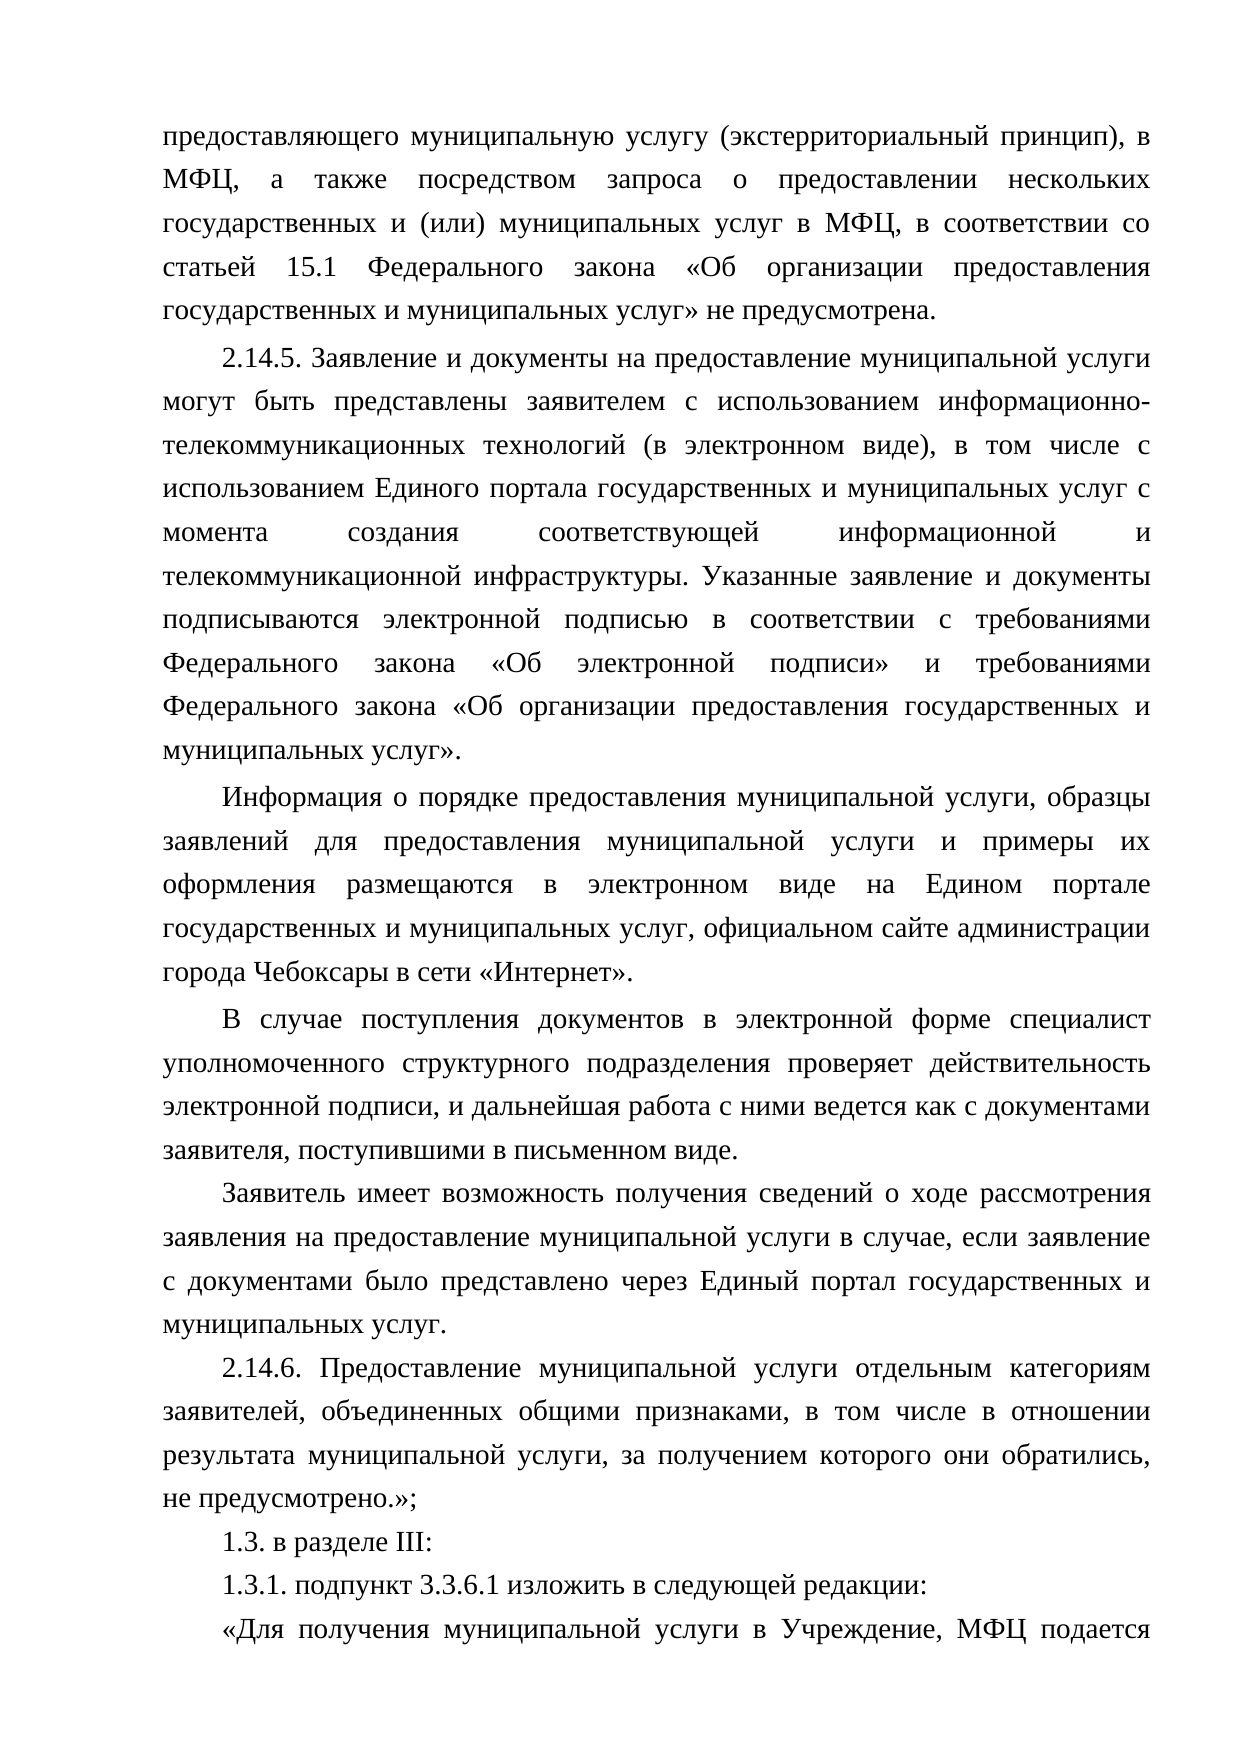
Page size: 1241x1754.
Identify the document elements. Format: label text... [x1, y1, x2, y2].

text 1.3.1. подпункт 3.3.6.1 изложить в следующей редакции: [162, 1567, 1152, 1601]
subtitle 2.14.5. Заявление и документы на предоставление муниципальной услуги могут быть представлены заявителем с использованием информационно-телекоммуникационных технологий (в электронном виде), в том числе с использованием Единого портала государственных и муниципальных услуг с момента создания соответствующей информационной и телекоммуникационной инфраструктуры. Указанные заявление и документы подписываются электронной подписью в соответствии с требованиями Федерального закона «Об электронной подписи» и требованиями Федерального закона «Об организации предоставления государственных и муниципальных услуг». [162, 340, 1152, 765]
subtitle Заявитель имеет возможность получения сведений о ходе рассмотрения заявления на предоставление муниципальной услуги в случае, если заявление с документами было представлено через Единый портал государственных и муниципальных услуг. [162, 1176, 1152, 1340]
subtitle Информация о порядке предоставления муниципальной услуги, образцы заявлений для предоставления муниципальной услуги и примеры их оформления размещаются в электронном виде на Едином портале государственных и муниципальных услуг, официальном сайте администрации города Чебоксары в сети «Интернет». [162, 779, 1152, 987]
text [162, 118, 1152, 326]
text 1.3. в разделе III: [162, 1524, 1152, 1557]
text 2.14.6. Предоставление муниципальной услуги отдельным категориям заявителей, объединенных общими признаками, в том числе в отношении результата муниципальной услуги, за получением которого они обратились, не предусмотрено.»; [162, 1350, 1152, 1514]
subtitle В случае поступления документов в электронной форме специалист уполномоченного структурного подразделения проверяет действительность электронной подписи, и дальнейшая работа с ними ведется как с документами заявителя, поступившими в письменном виде. [162, 1001, 1152, 1166]
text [162, 1611, 1152, 1644]
